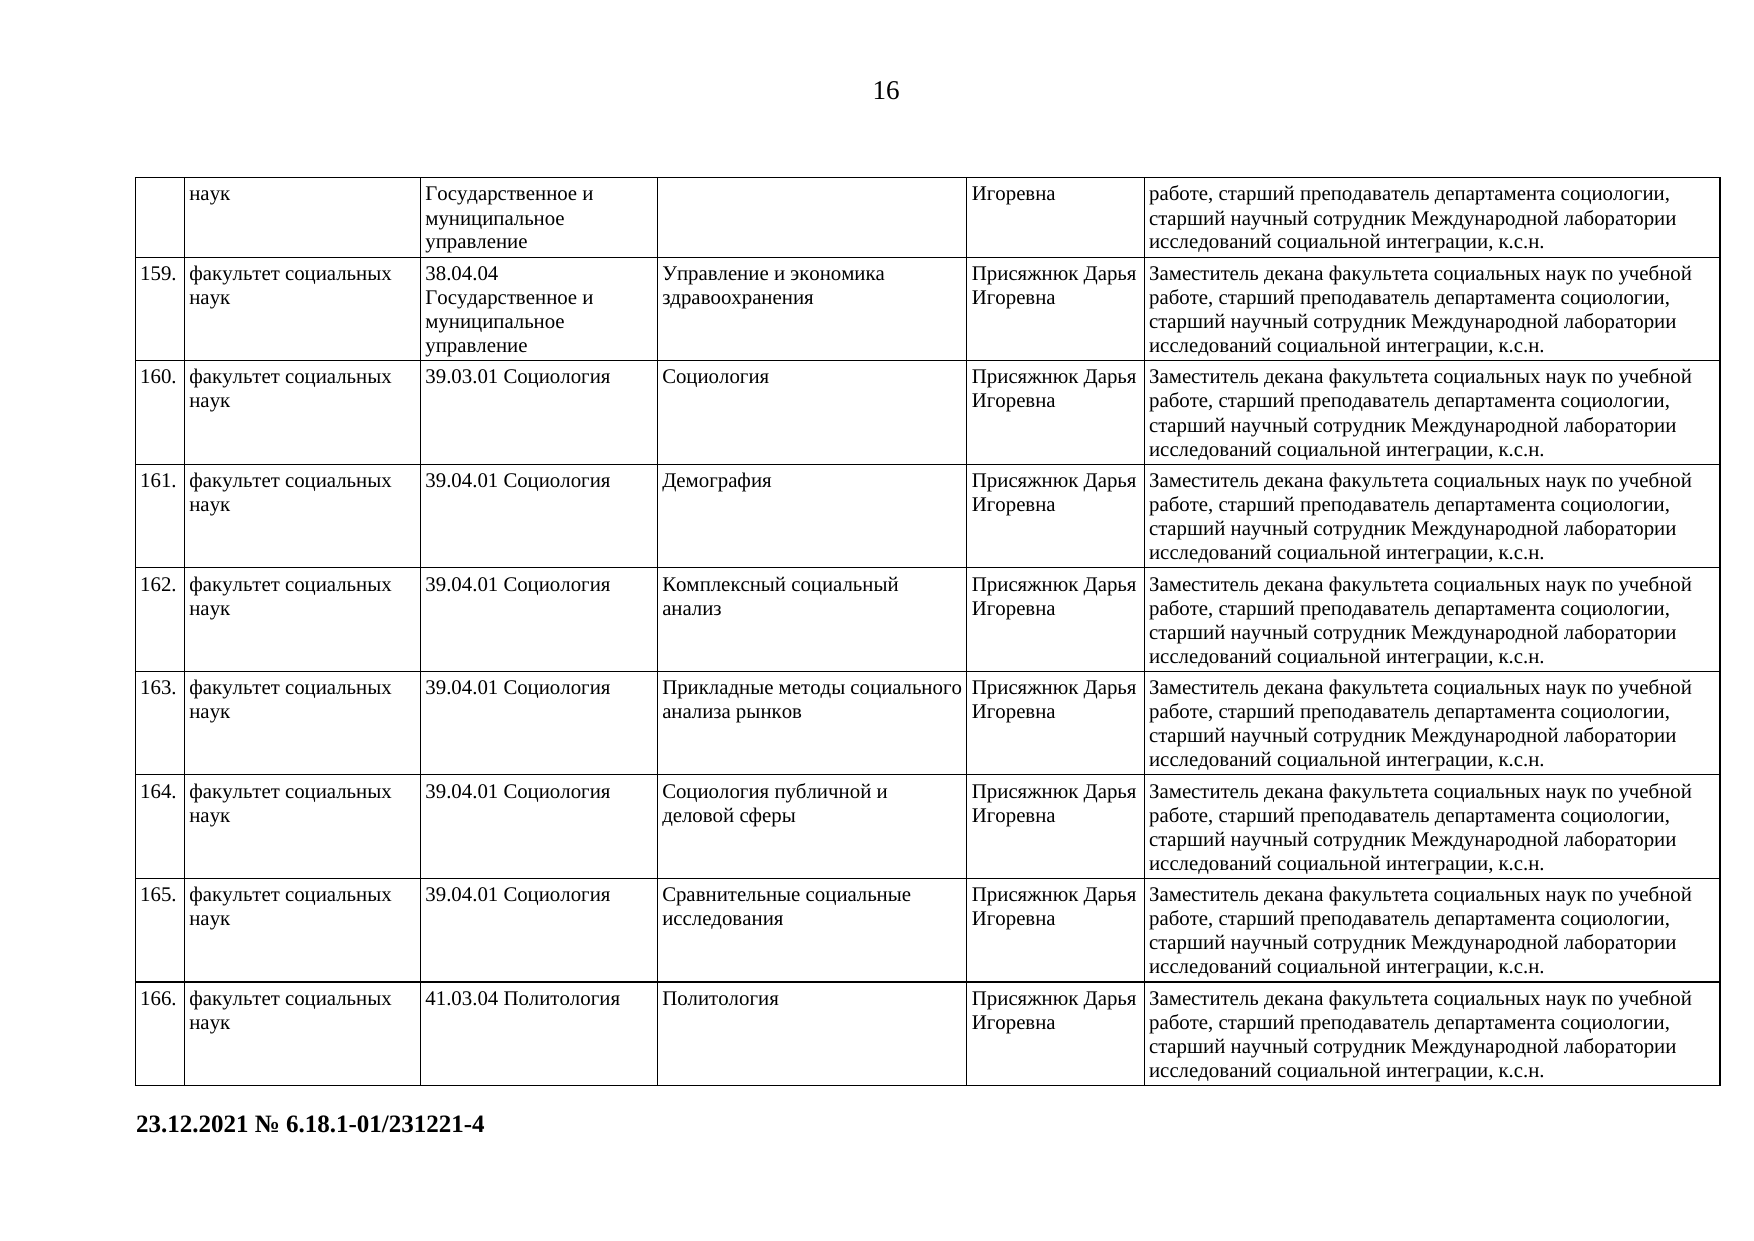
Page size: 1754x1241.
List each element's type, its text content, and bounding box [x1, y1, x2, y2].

table_cell Политология [658, 983, 966, 1085]
table_cell [136, 361, 184, 464]
table_cell 39.04.01 Социология [421, 672, 657, 774]
table_cell [136, 775, 184, 878]
table_cell [136, 983, 184, 1085]
table_cell Присяжнюк Дарья Игоревна [967, 775, 1144, 878]
table_cell Управление и экономика здравоохранения [658, 258, 966, 360]
table_cell Присяжнюк Дарья Игоревна [967, 465, 1144, 567]
table_cell факультет социальных наук [185, 568, 420, 671]
table_cell 38.04.04 Государственное и муниципальное управление [421, 258, 657, 360]
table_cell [1145, 178, 1719, 257]
table_cell 39.04.01 Социология [421, 775, 657, 878]
table_cell [136, 568, 184, 671]
table_cell Демография [658, 465, 966, 567]
table_cell факультет социальных наук [185, 258, 420, 360]
table_cell 39.04.01 Социология [421, 568, 657, 671]
table_cell [136, 672, 184, 774]
table_cell 41.03.04 Политология [421, 983, 657, 1085]
table_cell Присяжнюк Дарья Игоревна [967, 361, 1144, 464]
table_cell [136, 178, 184, 257]
table_cell Сравнительные социальные исследования [658, 879, 966, 981]
table_cell Комплексный социальный анализ [658, 568, 966, 671]
table_cell факультет социальных наук [185, 879, 420, 981]
table_cell 39.03.01 Социология [421, 361, 657, 464]
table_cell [658, 178, 966, 257]
table_cell факультет социальных наук [185, 775, 420, 878]
table_cell факультет социальных наук [185, 361, 420, 464]
table_cell Присяжнюк Дарья Игоревна [967, 258, 1144, 360]
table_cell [185, 178, 420, 257]
table_cell [136, 258, 184, 360]
table_cell Присяжнюк Дарья Игоревна [967, 672, 1144, 774]
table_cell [185, 983, 420, 1085]
table_cell 39.04.01 Социология [421, 465, 657, 567]
table_cell факультет социальных наук [185, 672, 420, 774]
table_cell факультет социальных наук [185, 465, 420, 567]
table_cell Присяжнюк Дарья Игоревна [967, 879, 1144, 981]
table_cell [1145, 983, 1719, 1085]
table_cell 39.04.01 Социология [421, 879, 657, 981]
table_cell [136, 879, 184, 981]
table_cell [967, 983, 1144, 1085]
table_cell Социология публичной и деловой сферы [658, 775, 966, 878]
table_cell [421, 178, 657, 257]
table_cell Социология [658, 361, 966, 464]
table_cell Присяжнюк Дарья Игоревна [967, 568, 1144, 671]
table_cell Прикладные методы социального анализа рынков [658, 672, 966, 774]
table_cell [136, 465, 184, 567]
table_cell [967, 178, 1144, 257]
